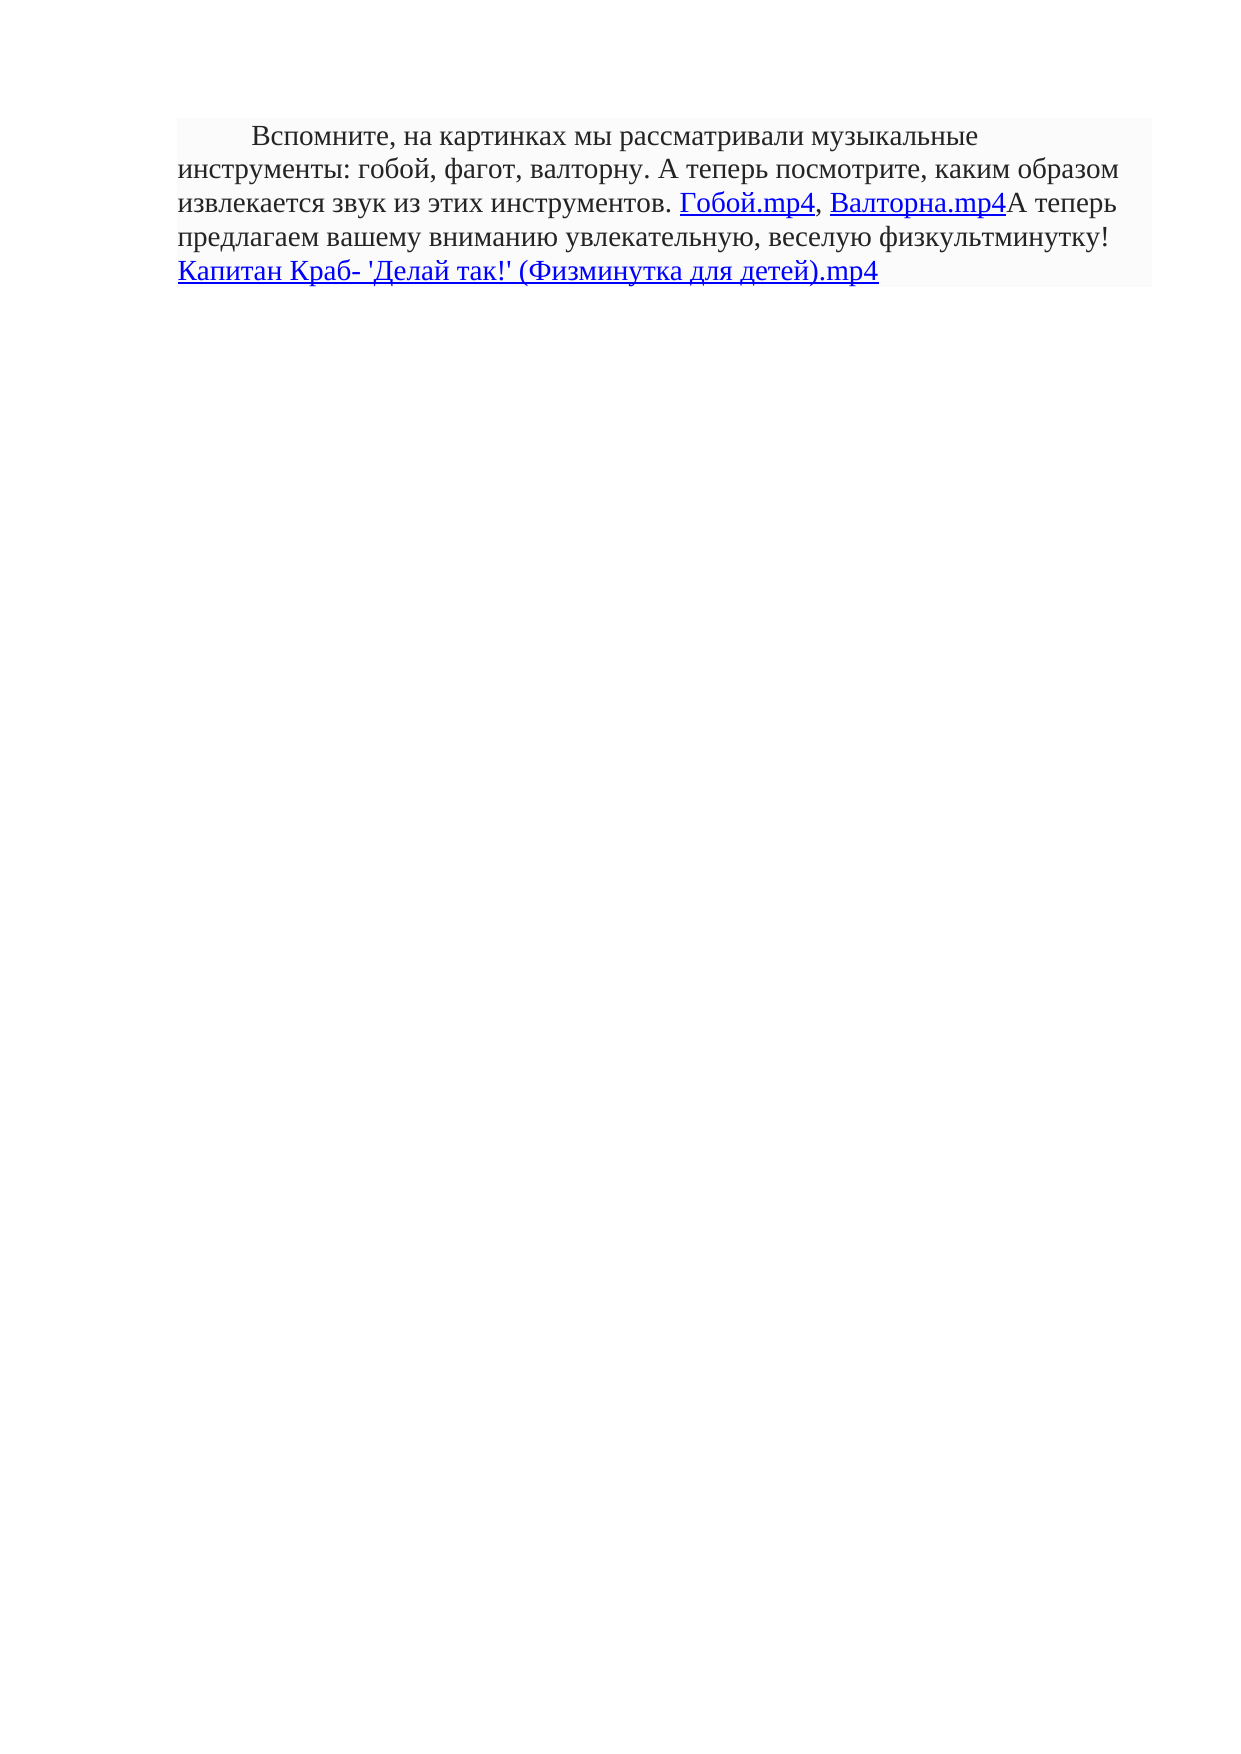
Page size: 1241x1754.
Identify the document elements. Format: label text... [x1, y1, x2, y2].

text Вспомните, на картинках мы рассматривали музыкальные инструменты: гобой, фагот, валторну. А теперь посмотрите, каким образом извлекается звук из этих инструментов. Гобой.mp4, Валторна.mp4А теперь предлагаем вашему вниманию увлекательную, веселую физкультминутку! Капитан Краб- 'Делай так!' (Физминутка для детей).mp4 [177, 118, 1152, 287]
